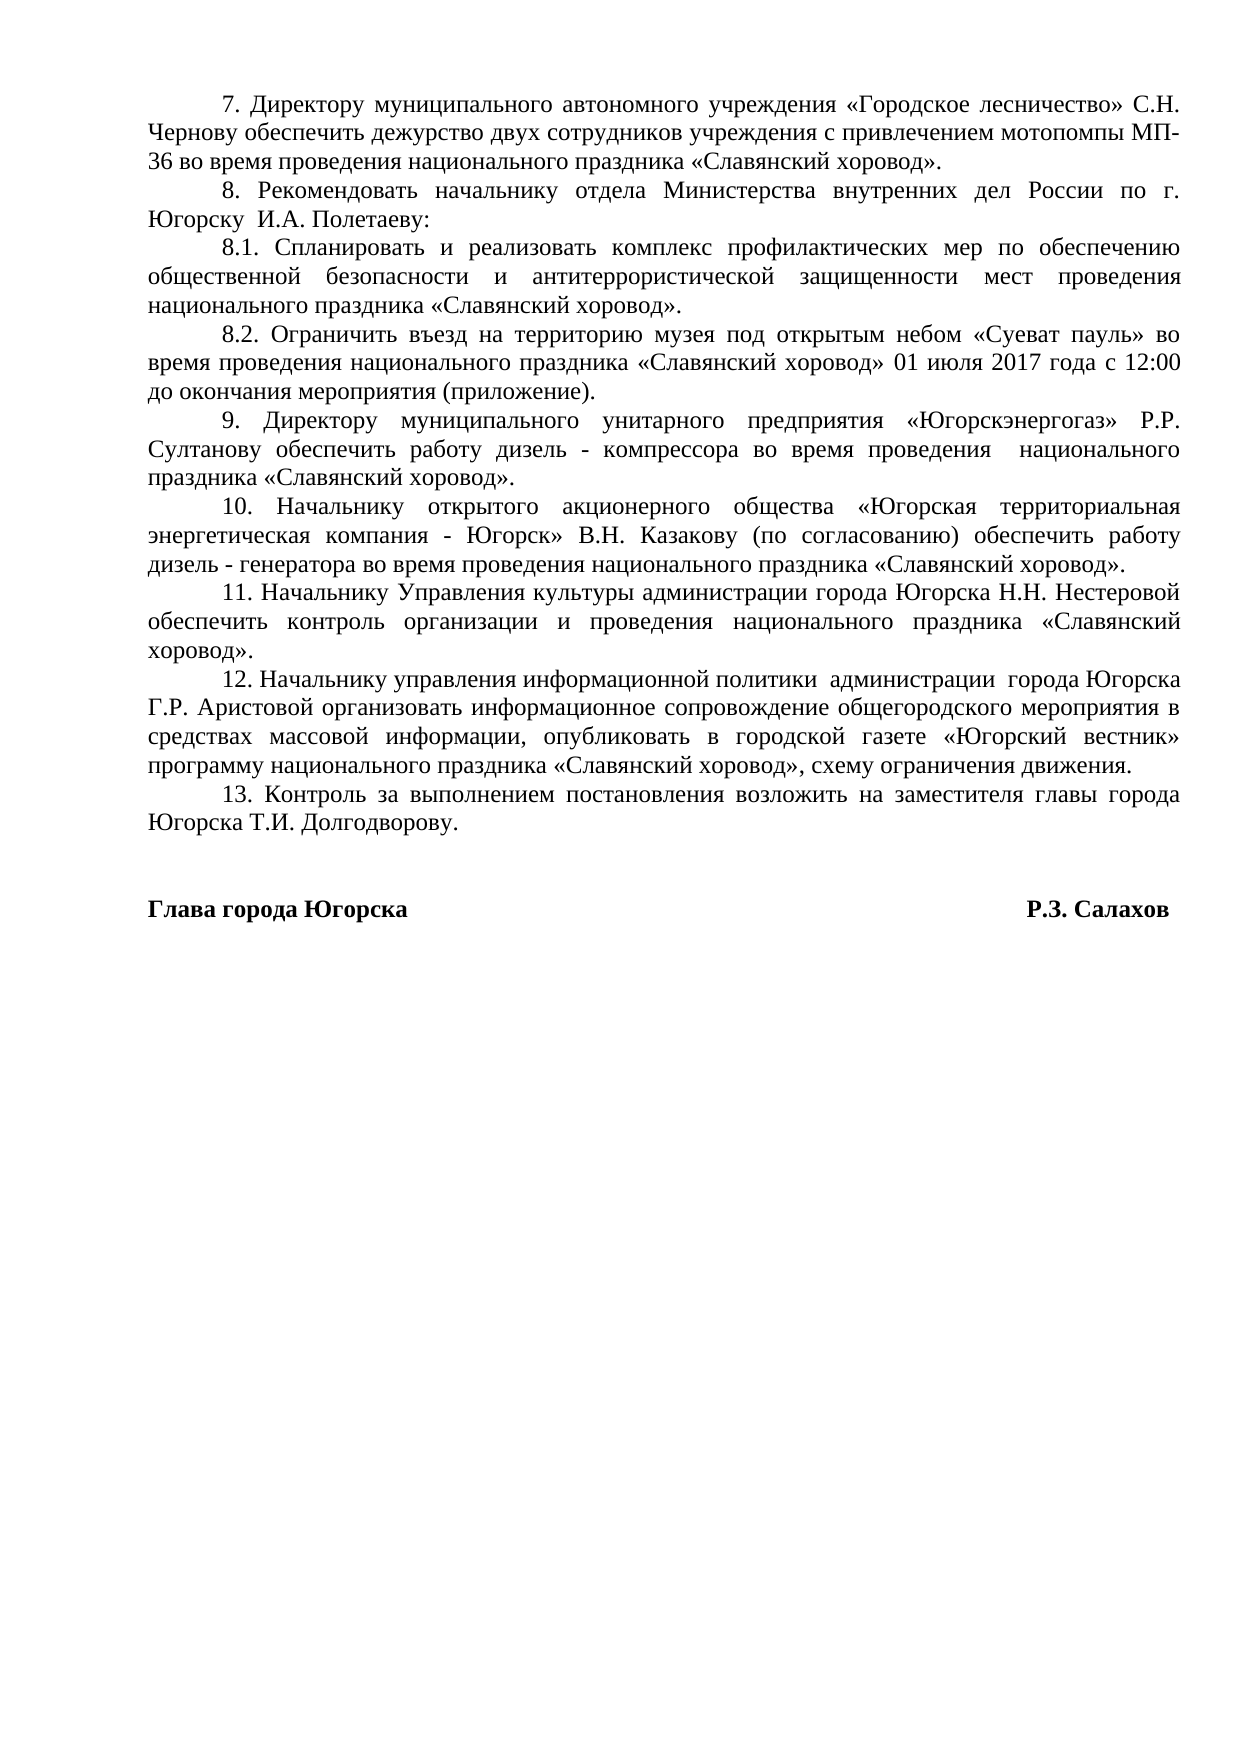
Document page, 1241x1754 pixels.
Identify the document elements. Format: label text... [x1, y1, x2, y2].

text 12. Начальнику управления информационной политики администрации города Югорска Г.Р. Аристовой организовать информационное сопровождение общегородского мероприятия в средствах массовой информации, опубликовать в городской газете «Югорский вестник» программу национального праздника «Славянский хоровод», схему ограничения движения. [148, 664, 1181, 779]
text 7. Директору муниципального автономного учреждения «Городское лесничество» С.Н. Чернову обеспечить дежурство двух сотрудников учреждения с привлечением мотопомпы МП-36 во время проведения национального праздника «Славянский хоровод». [148, 89, 1181, 175]
text 9. Директору муниципального унитарного предприятия «Югорскэнергогаз» Р.Р. Султанову обеспечить работу дизель - компрессора во время проведения национального праздника «Славянский хоровод». [148, 405, 1181, 491]
text 10. Начальнику открытого акционерного общества «Югорская территориальная энергетическая компания - Югорск» В.Н. Казакову (по согласованию) обеспечить работу дизель - генератора во время проведения национального праздника «Славянский хоровод». [148, 491, 1181, 577]
text 8.1. Спланировать и реализовать комплекс профилактических мер по обеспечению общественной безопасности и антитеррористической защищенности мест проведения национального праздника «Славянский хоровод». [148, 232, 1181, 319]
text Глава города Югорска Р.З. Салахов [148, 894, 1181, 922]
text 8.2. Ограничить въезд на территорию музея под открытым небом «Суеват пауль» во время проведения национального праздника «Славянский хоровод» 01 июля 2017 года с 12:00 до окончания мероприятия (приложение). [148, 319, 1181, 405]
text 11. Начальнику Управления культуры администрации города Югорска Н.Н. Нестеровой обеспечить контроль организации и проведения национального праздника «Славянский хоровод». [148, 577, 1181, 664]
text 8. Рекомендовать начальнику отдела Министерства внутренних дел России по г. Югорску И.А. Полетаеву: [148, 175, 1181, 232]
text 13. Контроль за выполнением постановления возложить на заместителя главы города Югорска Т.И. Долгодворову. [148, 779, 1181, 836]
